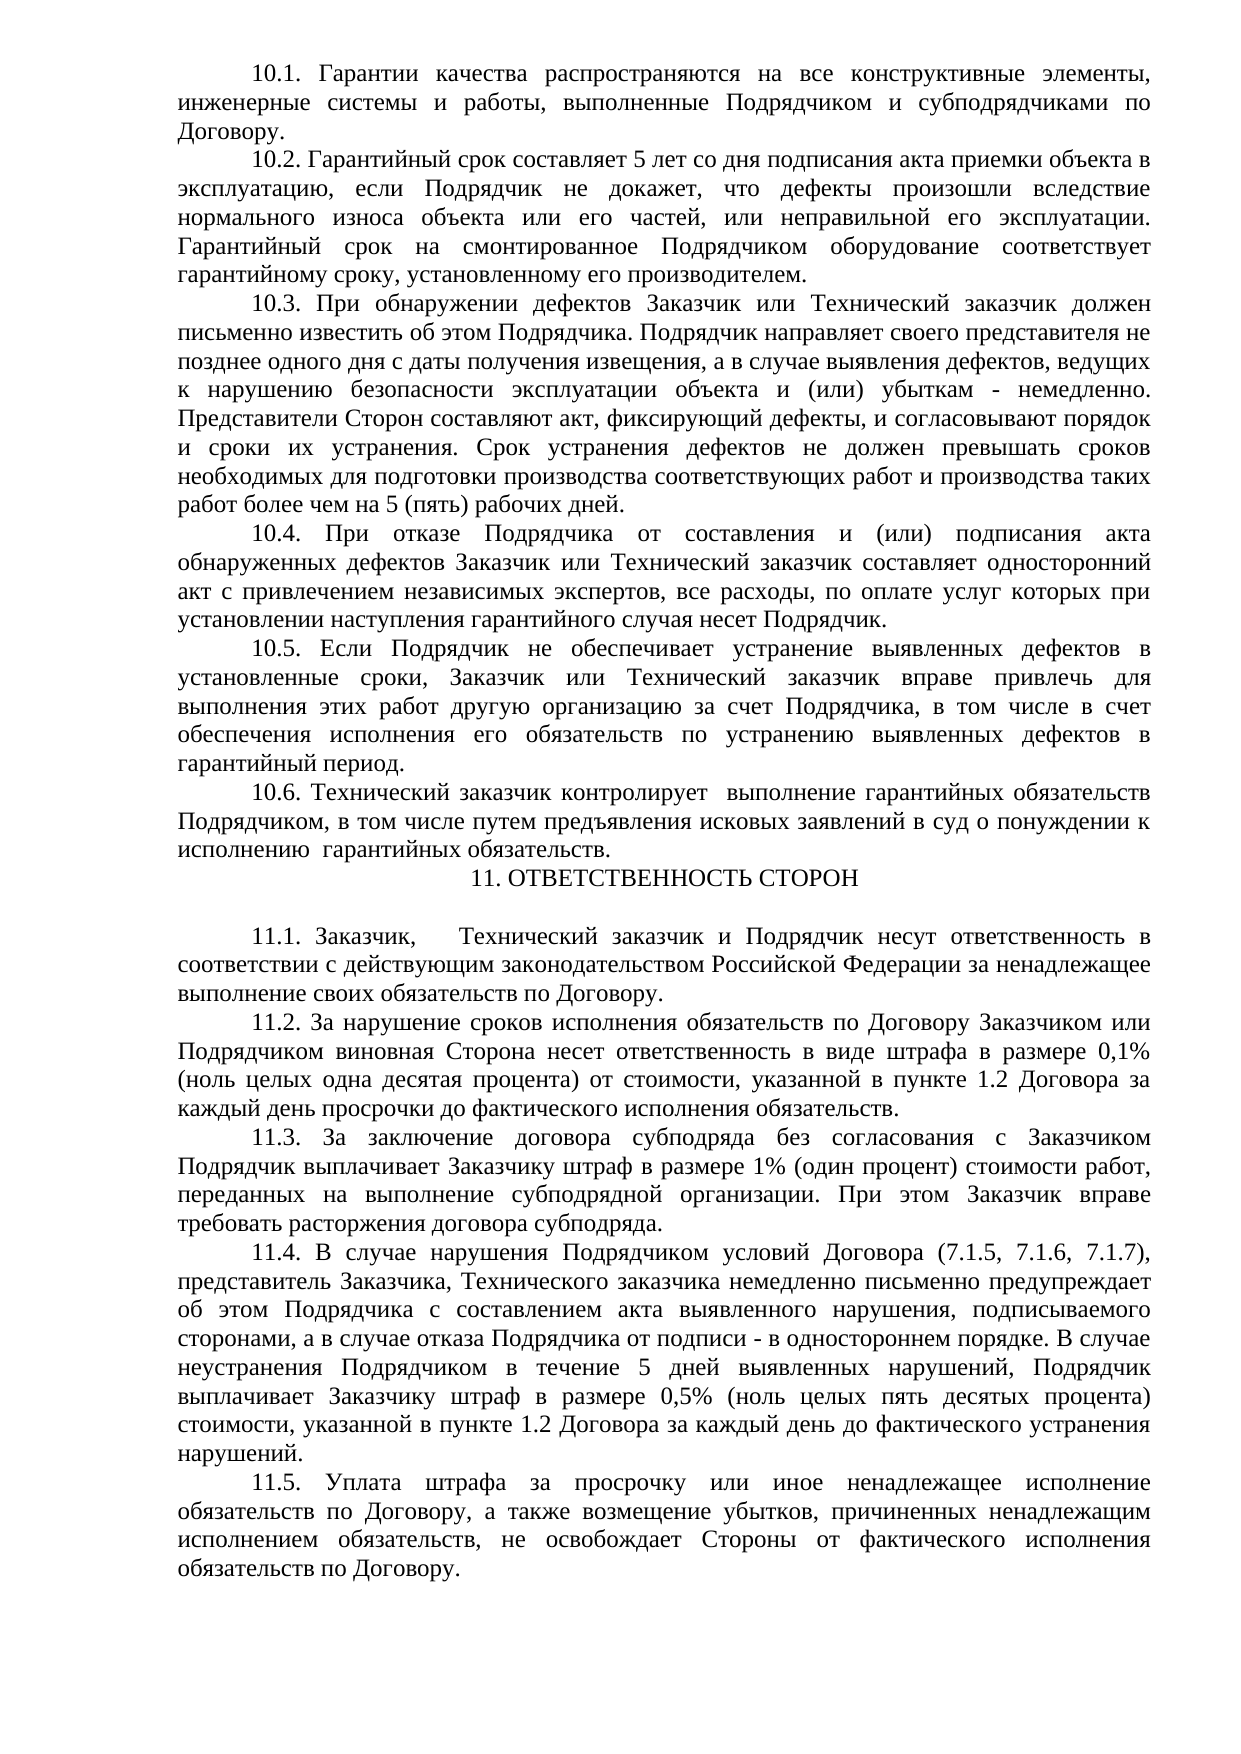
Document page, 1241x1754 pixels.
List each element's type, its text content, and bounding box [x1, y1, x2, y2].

text 11.3. За заключение договора субподряда без согласования с Заказчиком Подрядчик выплачивает Заказчику штраф в размере 1% (один процент) стоимости работ, переданных на выполнение субподрядной организации. При этом Заказчик вправе требовать расторжения договора субподряда. [177, 1122, 1152, 1237]
text 10.6. Технический заказчик контролирует выполнение гарантийных обязательств Подрядчиком, в том числе путем предъявления исковых заявлений в суд о понуждении к исполнению гарантийных обязательств. [177, 777, 1152, 863]
text 11.1. Заказчик, Технический заказчик и Подрядчик несут ответственность в соответствии с действующим законодательством Российской Федерации за ненадлежащее выполнение своих обязательств по Договору. [177, 921, 1152, 1007]
text 10.2. Гарантийный срок составляет 5 лет со дня подписания акта приемки объекта в эксплуатацию, если Подрядчик не докажет, что дефекты произошли вследствие нормального износа объекта или его частей, или неправильной его эксплуатации. Гарантийный срок на смонтированное Подрядчиком оборудование соответствует гарантийному сроку, установленному его производителем. [177, 144, 1152, 288]
text 11.4. В случае нарушения Подрядчиком условий Договора (7.1.5, 7.1.6, 7.1.7), представитель Заказчика, Технического заказчика немедленно письменно предупреждает об этом Подрядчика с составлением акта выявленного нарушения, подписываемого сторонами, а в случае отказа Подрядчика от подписи - в одностороннем порядке. В случае неустранения Подрядчиком в течение 5 дней выявленных нарушений, Подрядчик выплачивает Заказчику штраф в размере 0,5% (ноль целых пять десятых процента) стоимости, указанной в пункте 1.2 Договора за каждый день до фактического устранения нарушений. [177, 1237, 1152, 1467]
text 10.1. Гарантии качества распространяются на все конструктивные элементы, инженерные системы и работы, выполненные Подрядчиком и субподрядчиками по Договору. [177, 58, 1152, 144]
text 10.4. При отказе Подрядчика от составления и (или) подписания акта обнаруженных дефектов Заказчик или Технический заказчик составляет односторонний акт с привлечением независимых экспертов, все расходы, по оплате услуг которых при установлении наступления гарантийного случая несет Подрядчик. [177, 518, 1152, 633]
text 10.3. При обнаружении дефектов Заказчик или Технический заказчик должен письменно известить об этом Подрядчика. Подрядчик направляет своего представителя не позднее одного дня с даты получения извещения, а в случае выявления дефектов, ведущих к нарушению безопасности эксплуатации объекта и (или) убыткам - немедленно. Представители Сторон составляют акт, фиксирующий дефекты, и согласовывают порядок и сроки их устранения. Срок устранения дефектов не должен превышать сроков необходимых для подготовки производства соответствующих работ и производства таких работ более чем на 5 (пять) рабочих дней. [177, 288, 1152, 518]
text 10.5. Если Подрядчик не обеспечивает устранение выявленных дефектов в установленные сроки, Заказчик или Технический заказчик вправе привлечь для выполнения этих работ другую организацию за счет Подрядчика, в том числе в счет обеспечения исполнения его обязательств по устранению выявленных дефектов в гарантийный период. [177, 633, 1152, 777]
text 11.5. Уплата штрафа за просрочку или иное ненадлежащее исполнение обязательств по Договору, а также возмещение убытков, причиненных ненадлежащим исполнением обязательств, не освобождает Стороны от фактического исполнения обязательств по Договору. [177, 1467, 1152, 1582]
text 11.2. За нарушение сроков исполнения обязательств по Договору Заказчиком или Подрядчиком виновная Сторона несет ответственность в виде штрафа в размере 0,1% (ноль целых одна десятая процента) от стоимости, указанной в пункте 1.2 Договора за каждый день просрочки до фактического исполнения обязательств. [177, 1007, 1152, 1122]
text 11. ОТВЕТСТВЕННОСТЬ СТОРОН [177, 863, 1152, 892]
